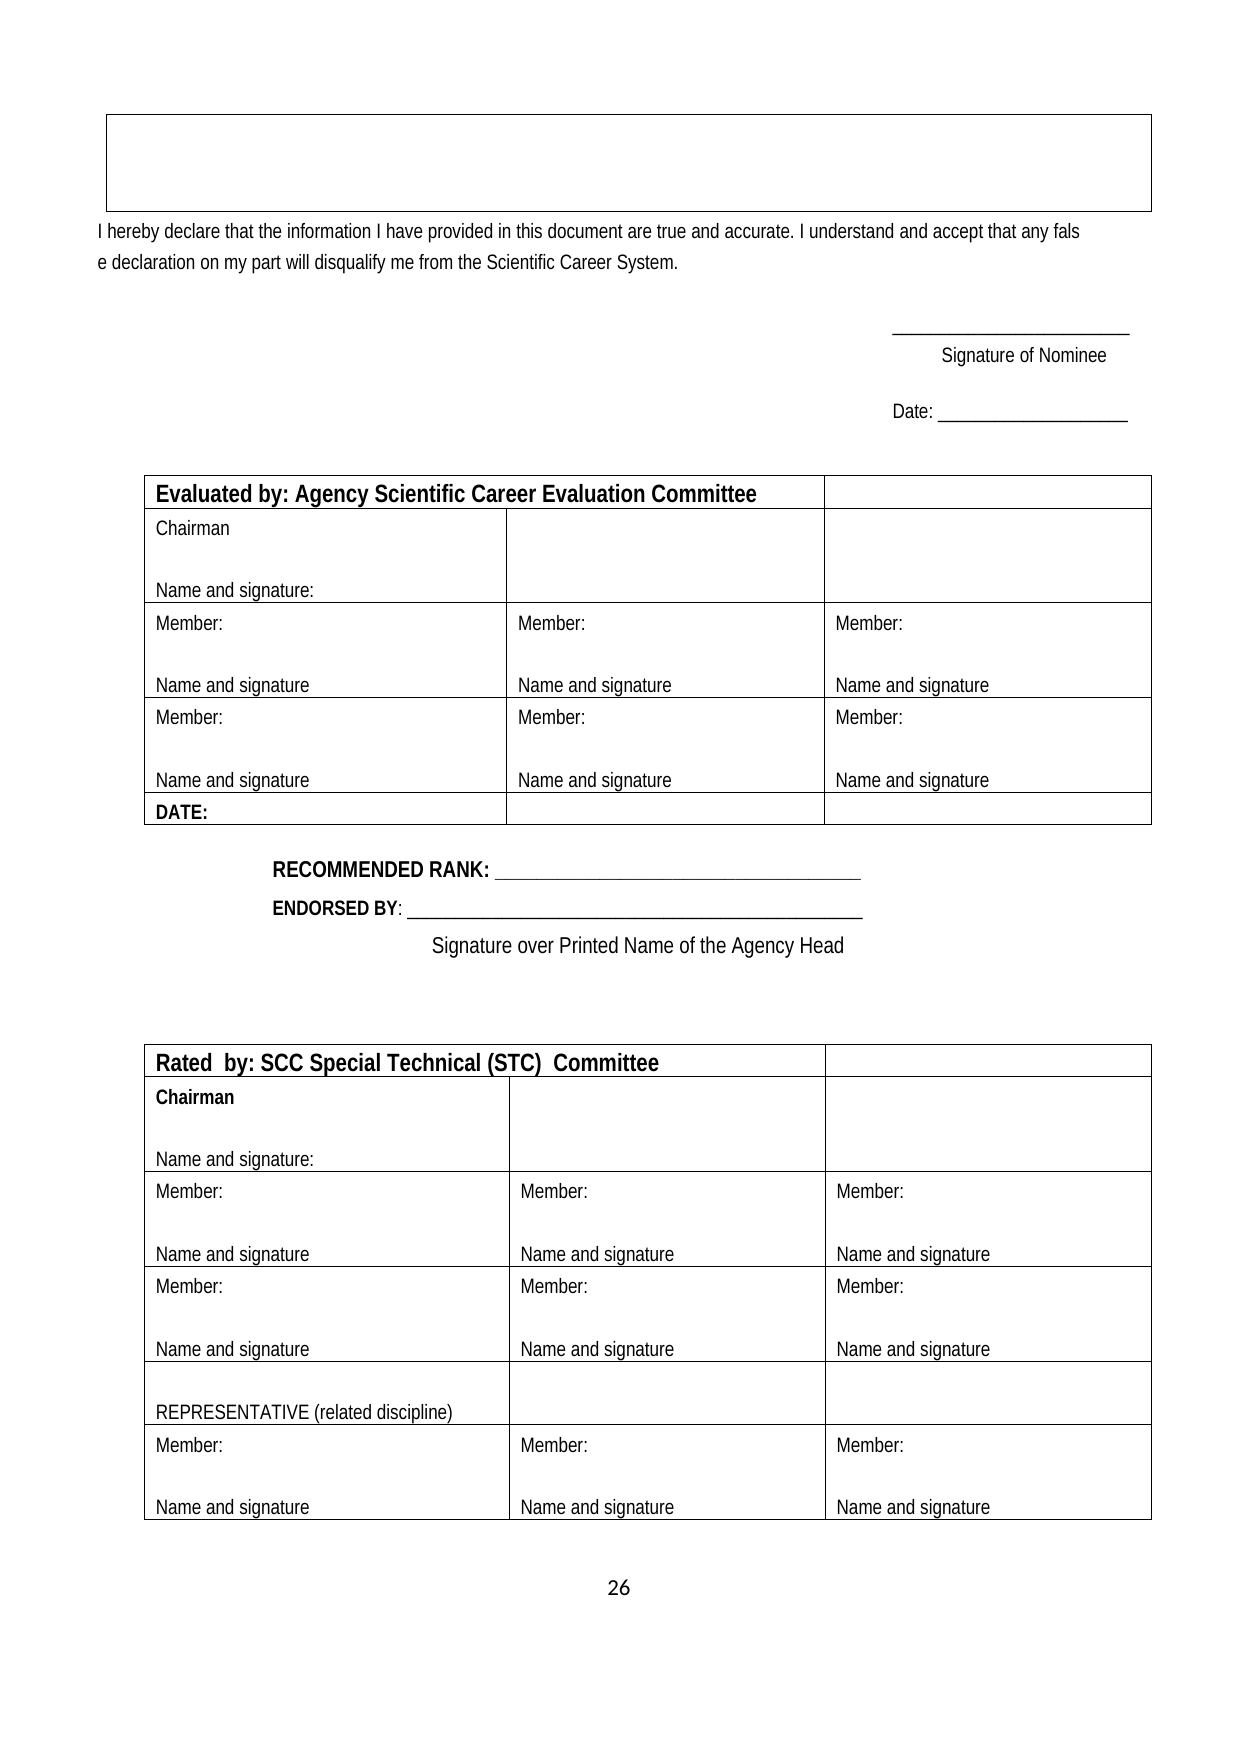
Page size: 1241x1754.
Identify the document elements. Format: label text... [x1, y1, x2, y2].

text _________________________ Signature of Nominee [892, 305, 1132, 367]
table_cell [510, 1362, 825, 1424]
table_cell Member: Name and signature [145, 603, 506, 697]
table_cell [825, 509, 1151, 602]
table_cell Chairman Name and signature: [145, 1077, 509, 1171]
table_cell Member: Name and signature [145, 1267, 509, 1361]
table_cell Member: Name and signature [507, 603, 824, 697]
table_header Rated by: SCC Special Technical (STC) Committee [145, 1045, 825, 1076]
table_header Evaluated by: Agency Scientific Career Evaluation Committee [145, 476, 824, 507]
table_cell [507, 509, 824, 602]
table_cell Member: Name and signature [826, 1172, 1151, 1266]
table_cell Member: Name and signature [145, 1425, 509, 1519]
table_cell REPRESENTATIVE (related discipline) [145, 1362, 509, 1424]
table_cell Member: Name and signature [826, 1425, 1151, 1519]
table_cell [507, 793, 824, 824]
table_cell Chairman Name and signature: [145, 509, 506, 602]
table_cell Member: Name and signature [825, 603, 1151, 697]
table_cell Member: Name and signature [145, 698, 506, 792]
table_cell DATE: [145, 793, 506, 824]
text Signature over Printed Name of the Agency Head [97, 932, 1140, 958]
table_cell [825, 793, 1151, 824]
text ENDORSED BY: ________________________________________________ [249, 896, 1071, 920]
table_cell 5. [107, 115, 1151, 211]
text I hereby declare that the information I have provided in this document are true and accurate. I understand and accept that any false declaration on my part will disqualify me from the Scientific Career System. [97, 212, 1087, 274]
table_cell [826, 1362, 1151, 1424]
table_cell Member: Name and signature [145, 1172, 509, 1266]
text RECOMMENDED RANK: ___________________________________ [249, 856, 1071, 883]
table_cell Member: Name and signature [510, 1267, 825, 1361]
text Date: ____________________ [892, 391, 1132, 422]
table_cell Member: Name and signature [510, 1172, 825, 1266]
table_cell Member: Name and signature [510, 1425, 825, 1519]
table_cell Member: Name and signature [825, 698, 1151, 792]
table_cell Member: Name and signature [826, 1267, 1151, 1361]
table_cell Member: Name and signature [507, 698, 824, 792]
table_cell [826, 1077, 1151, 1171]
table_header [825, 476, 1151, 507]
table_cell [510, 1077, 825, 1171]
table_header [826, 1045, 1151, 1076]
